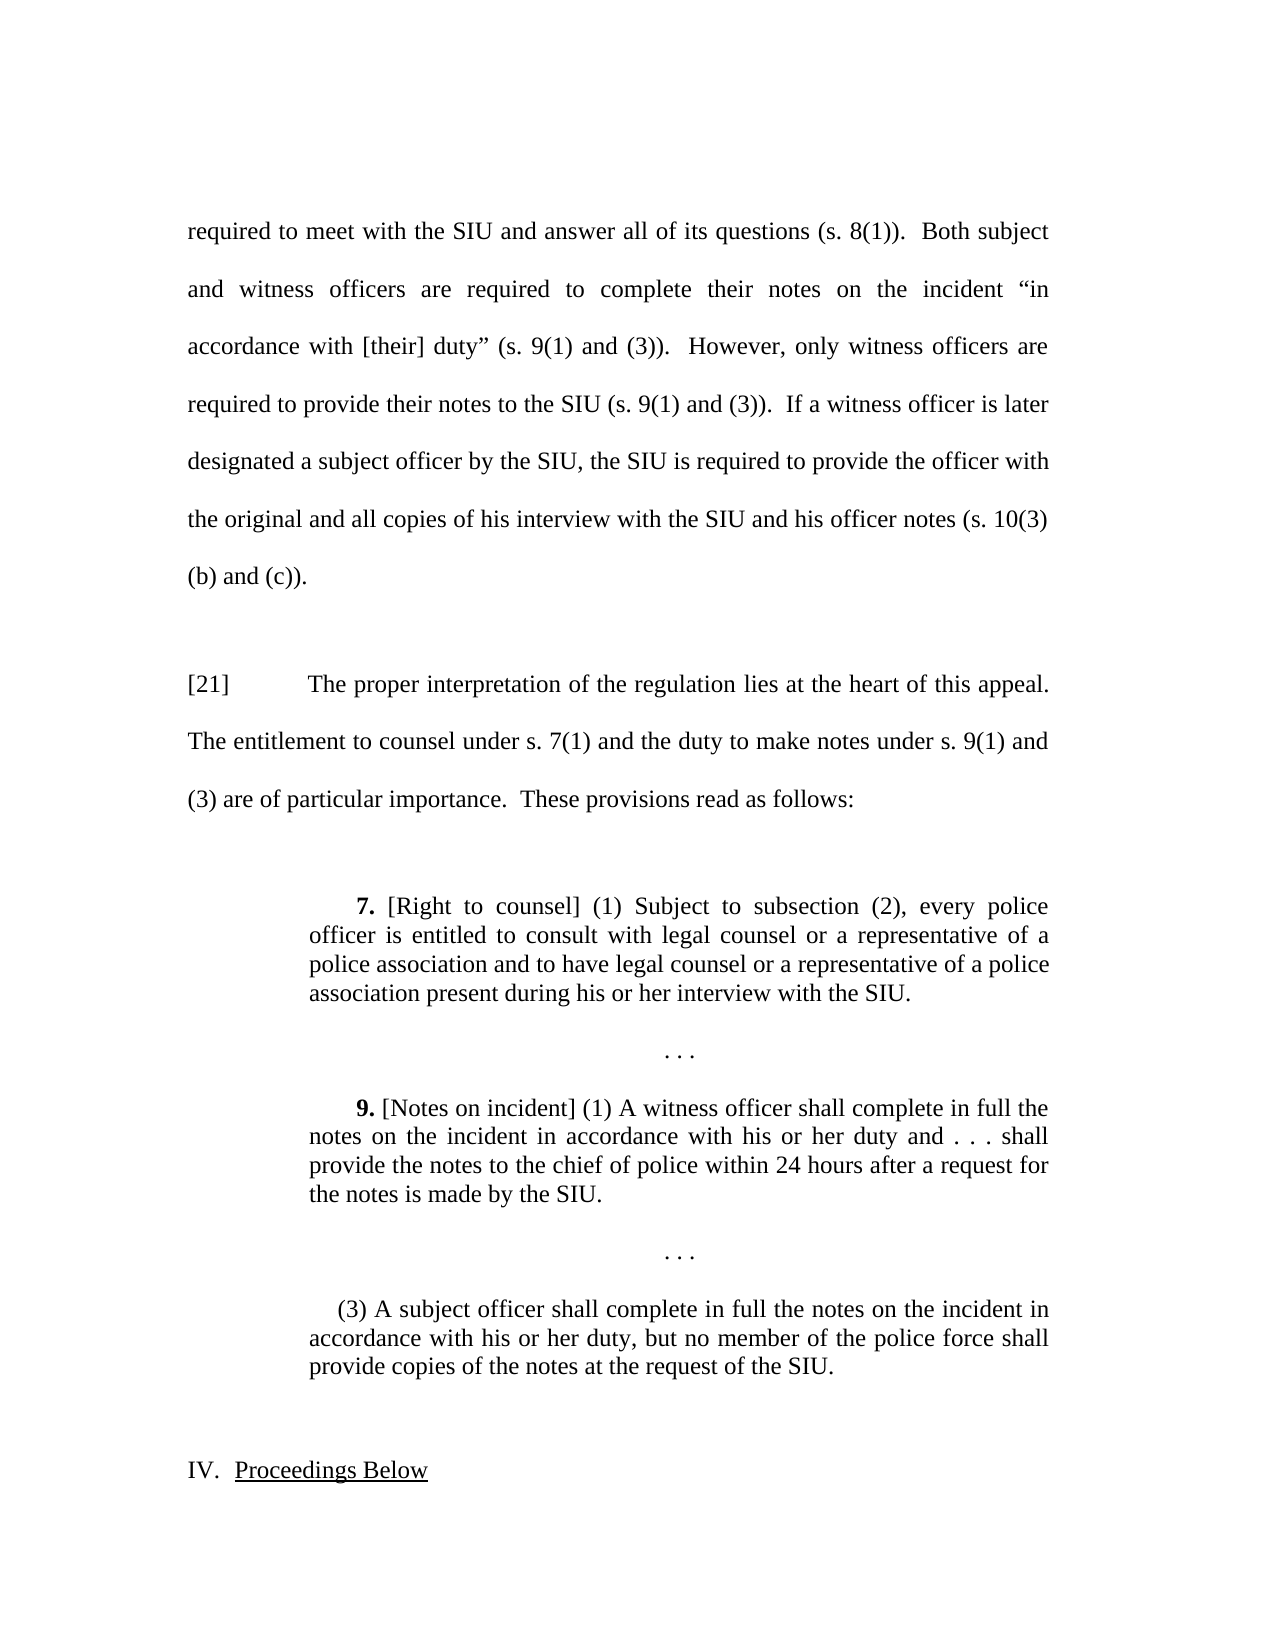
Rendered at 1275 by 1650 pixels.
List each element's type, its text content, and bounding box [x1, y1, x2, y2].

text . . . [309, 1236, 1050, 1265]
text 7. [Right to counsel] (1) Subject to subsection (2), every police officer is entitled to consult with legal counsel or a representative of a police association and to have legal counsel or a representative of a police association present during his or her interview with the SIU. [309, 891, 1050, 1006]
text . . . [309, 1035, 1050, 1064]
title IV. Proceedings Below [187, 1455, 1050, 1484]
text The proper interpretation of the regulation lies at the heart of this appeal. The entitlement to counsel under s. 7(1) and the duty to make notes under s. 9(1) and (3) are of particular importance. These provisions read as follows: [187, 669, 1050, 813]
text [187, 216, 1050, 590]
text (3) A subject officer shall complete in full the notes on the incident in accordance with his or her duty, but no member of the police force shall provide copies of the notes at the request of the SIU. [309, 1294, 1050, 1380]
text 9. [Notes on incident] (1) A witness officer shall complete in full the notes on the incident in accordance with his or her duty and . . . shall provide the notes to the chief of police within 24 hours after a request for the notes is made by the SIU. [309, 1093, 1050, 1208]
